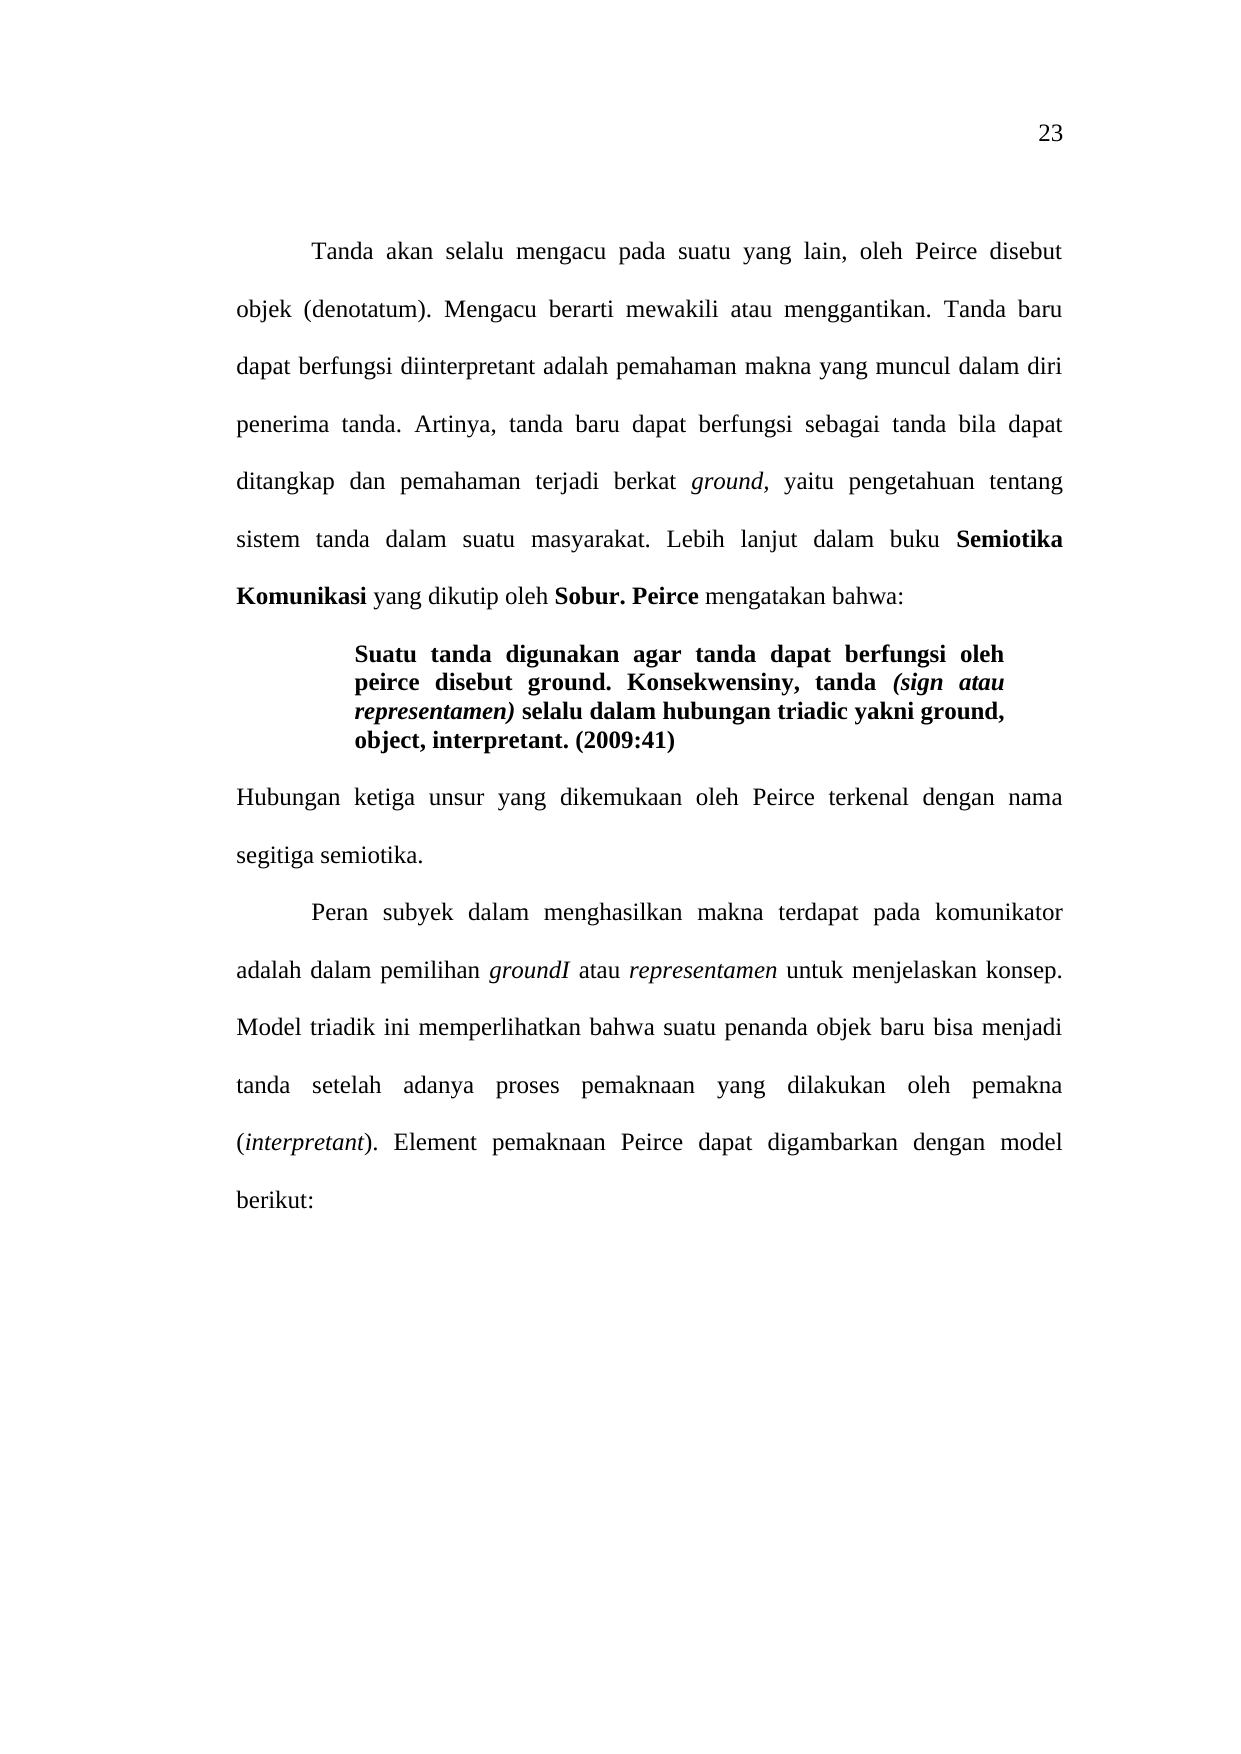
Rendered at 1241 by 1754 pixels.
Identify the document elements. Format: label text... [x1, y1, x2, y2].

text Peran subyek dalam menghasilkan makna terdapat pada komunikator adalah dalam pemilihan groundI atau representamen untuk menjelaskan konsep. Model triadik ini memperlihatkan bahwa suatu penanda objek baru bisa menjadi tanda setelah adanya proses pemaknaan yang dilakukan oleh pemakna (interpretant). Element pemaknaan Peirce dapat digambarkan dengan model berikut: [236, 897, 1063, 1214]
text Tanda akan selalu mengacu pada suatu yang lain, oleh Peirce disebut objek (denotatum). Mengacu berarti mewakili atau menggantikan. Tanda baru dapat berfungsi diinterpretant adalah pemahaman makna yang muncul dalam diri penerima tanda. Artinya, tanda baru dapat berfungsi sebagai tanda bila dapat ditangkap dan pemahaman terjadi berkat ground, yaitu pengetahuan tentang sistem tanda dalam suatu masyarakat. Lebih lanjut dalam buku Semiotika Komunikasi yang dikutip oleh Sobur. Peirce mengatakan bahwa: [236, 236, 1063, 610]
text Suatu tanda digunakan agar tanda dapat berfungsi oleh peirce disebut ground. Konsekwensiny, tanda (sign atau representamen) selalu dalam hubungan triadic yakni ground, object, interpretant. (2009:41) [354, 639, 1005, 754]
text Hubungan ketiga unsur yang dikemukaan oleh Peirce terkenal dengan nama segitiga semiotika. [236, 782, 1063, 869]
